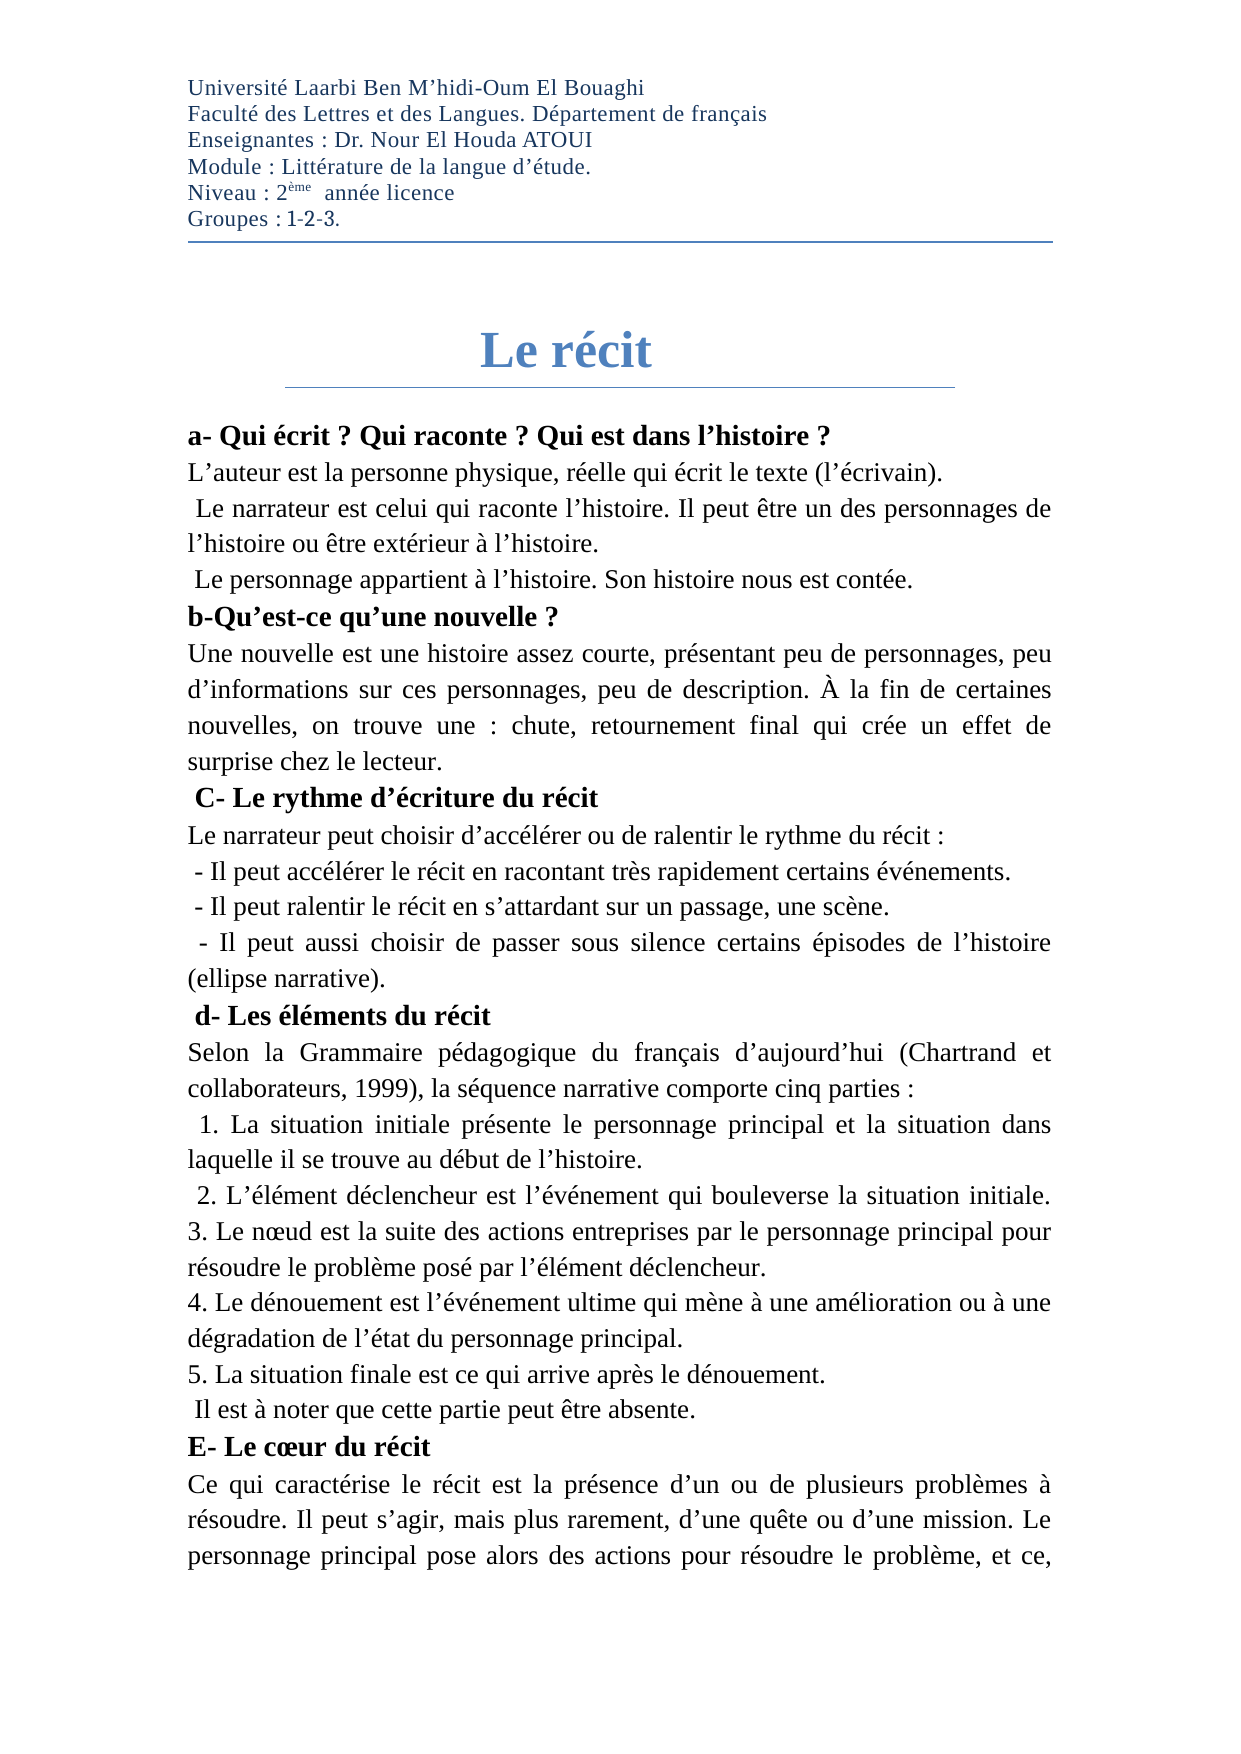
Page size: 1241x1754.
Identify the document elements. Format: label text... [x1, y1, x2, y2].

text Il est à noter que cette partie peut être absente. [187, 1393, 1053, 1425]
text b-Qu’est-ce qu’une nouvelle ? [187, 599, 1053, 633]
text a- Qui écrit ? Qui raconte ? Qui est dans l’histoire ? [187, 418, 1053, 451]
text Le narrateur est celui qui raconte l’histoire. Il peut être un des personnages de l’histoire ou être extérieur à l’histoire. [187, 492, 1053, 559]
text Une nouvelle est une histoire assez courte, présentant peu de personnages, peu d’informations sur ces personnages, peu de description. À la fin de certaines nouvelles, on trouve une : chute, retournement final qui crée un effet de surprise chez le lecteur. [187, 638, 1053, 776]
text 5. La situation finale est ce qui arrive après le dénouement. [187, 1358, 1053, 1389]
text - Il peut ralentir le récit en s’attardant sur un passage, une scène. [187, 891, 1053, 922]
text L’auteur est la personne physique, réelle qui écrit le texte (l’écrivain). [187, 456, 1053, 487]
text C- Le rythme d’écriture du récit [187, 781, 1053, 814]
text 2. L’élément déclencheur est l’événement qui bouleverse la situation initiale. 3. Le nœud est la suite des actions entreprises par le personnage principal pour résoudre le problème posé par l’élément déclencheur. [187, 1179, 1053, 1282]
text - Il peut accélérer le récit en racontant très rapidement certains événements. [187, 855, 1053, 886]
text 1. La situation initiale présente le personnage principal et la situation dans laquelle il se trouve au début de l’histoire. [187, 1108, 1053, 1174]
text E- Le cœur du récit [187, 1429, 1053, 1463]
text Le personnage appartient à l’histoire. Son histoire nous est contée. [187, 563, 1053, 594]
text Le narrateur peut choisir d’accélérer ou de ralentir le rythme du récit : [187, 819, 1053, 850]
text 4. Le dénouement est l’événement ultime qui mène à une amélioration ou à une dégradation de l’état du personnage principal. [187, 1286, 1053, 1353]
text Le récit [285, 319, 955, 387]
text - Il peut aussi choisir de passer sous silence certains épisodes de l’histoire (ellipse narrative). [187, 926, 1053, 993]
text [187, 1468, 1053, 1570]
text d- Les éléments du récit [187, 998, 1053, 1031]
text Selon la Grammaire pédagogique du français d’aujourd’hui (Chartrand et collaborateurs, 1999), la séquence narrative comporte cinq parties : [187, 1036, 1053, 1103]
